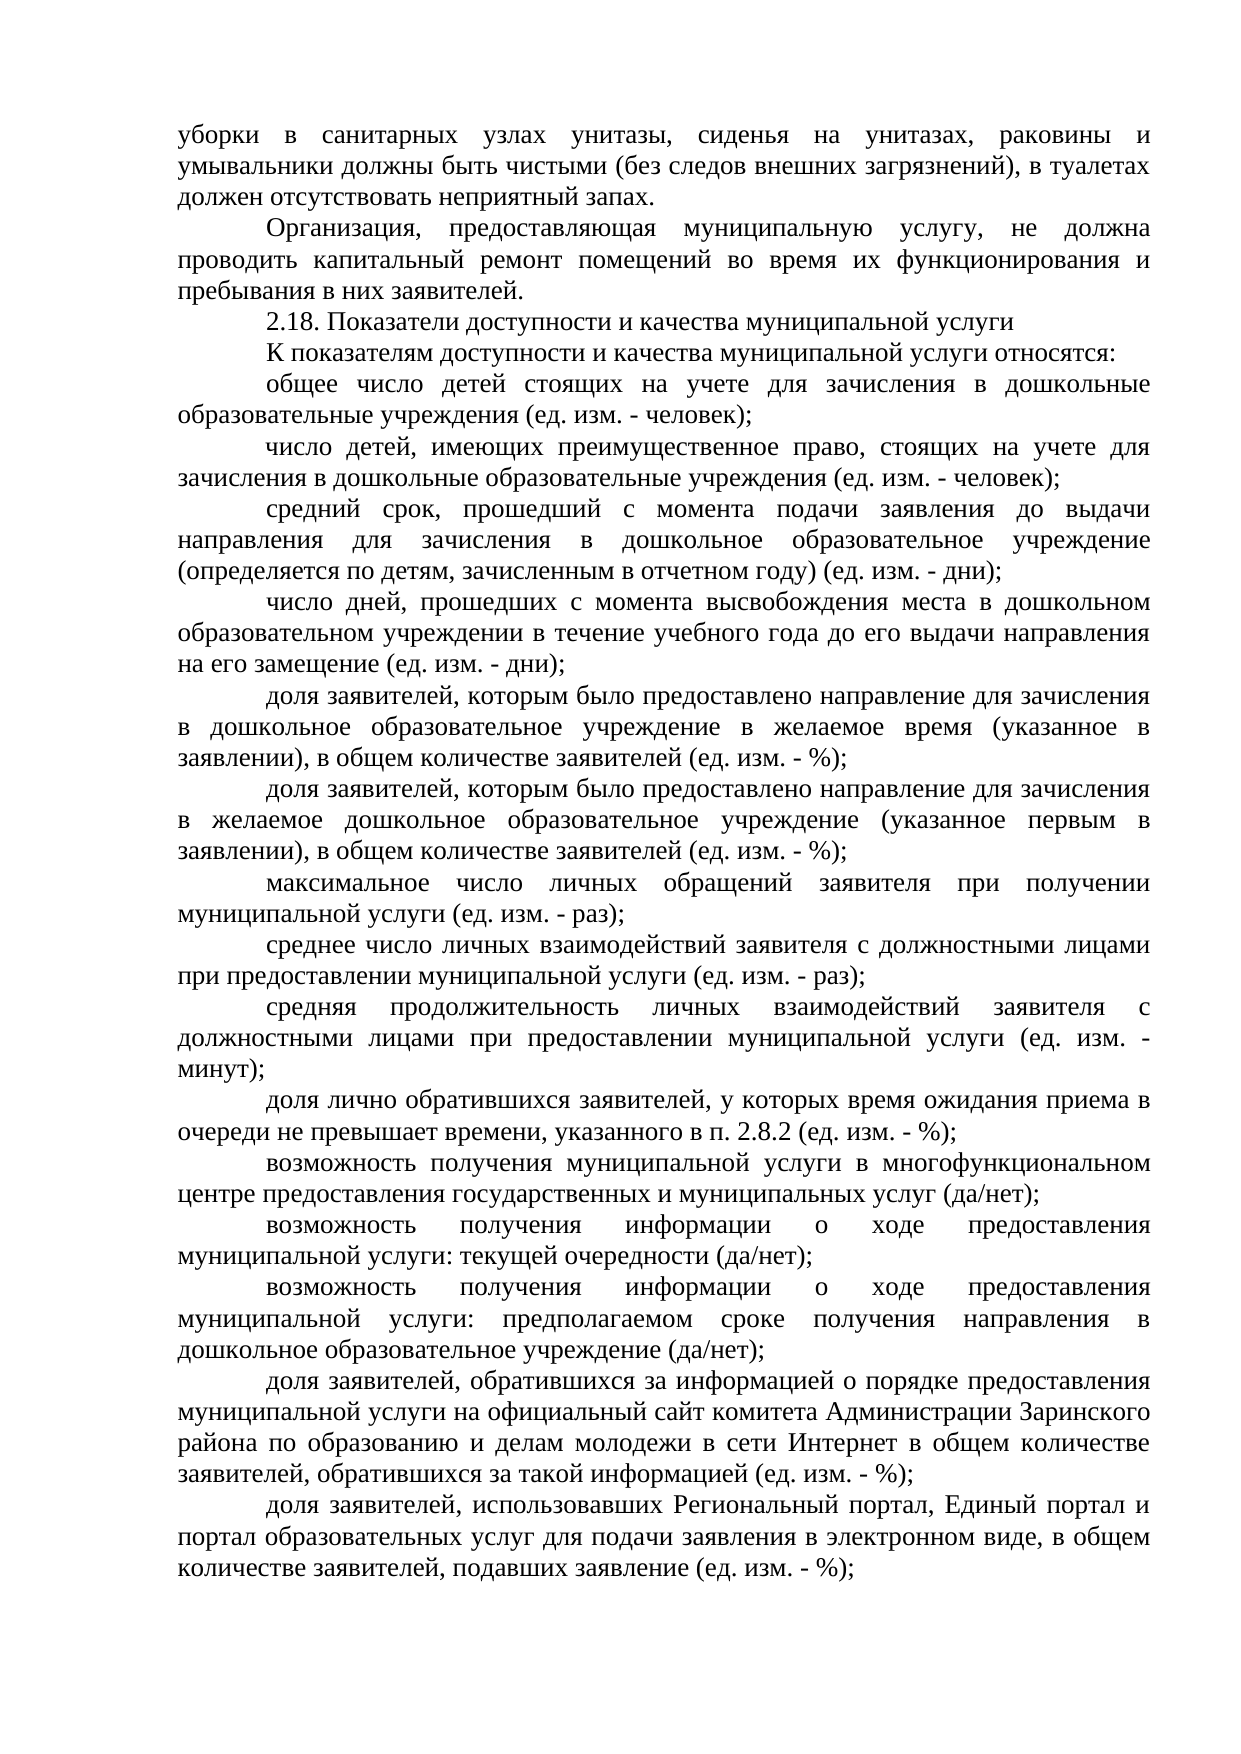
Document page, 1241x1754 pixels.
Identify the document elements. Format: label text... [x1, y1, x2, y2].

text доля заявителей, которым было предоставлено направление для зачисления в желаемое дошкольное образовательное учреждение (указанное первым в заявлении), в общем количестве заявителей (ед. изм. - %); [177, 772, 1152, 866]
text число детей, имеющих преимущественное право, стоящих на учете для зачисления в дошкольные образовательные учреждения (ед. изм. - человек); [177, 429, 1152, 492]
text возможность получения муниципальной услуги в многофункциональном центре предоставления государственных и муниципальных услуг (да/нет); [177, 1146, 1152, 1208]
text доля заявителей, которым было предоставлено направление для зачисления в дошкольное образовательное учреждение в желаемое время (указанное в заявлении), в общем количестве заявителей (ед. изм. - %); [177, 679, 1152, 772]
text среднее число личных взаимодействий заявителя с должностными лицами при предоставлении муниципальной услуги (ед. изм. - раз); [177, 928, 1152, 990]
text доля заявителей, использовавших Региональный портал, Единый портал и портал образовательных услуг для подачи заявления в электронном виде, в общем количестве заявителей, подавших заявление (ед. изм. - %); [177, 1488, 1152, 1582]
text К показателям доступности и качества муниципальной услуги относятся: [177, 336, 1152, 367]
text Организация, предоставляющая муниципальную услугу, не должна проводить капитальный ремонт помещений во время их функционирования и пребывания в них заявителей. [177, 212, 1152, 305]
text доля лично обратившихся заявителей, у которых время ожидания приема в очереди не превышает времени, указанного в п. 2.8.2 (ед. изм. - %); [177, 1084, 1152, 1146]
text средний срок, прошедший с момента подачи заявления до выдачи направления для зачисления в дошкольное образовательное учреждение (определяется по детям, зачисленным в отчетном году) (ед. изм. - дни); [177, 492, 1152, 585]
text число дней, прошедших с момента высвобождения места в дошкольном образовательном учреждении в течение учебного года до его выдачи направления на его замещение (ед. изм. - дни); [177, 585, 1152, 679]
text максимальное число личных обращений заявителя при получении муниципальной услуги (ед. изм. - раз); [177, 866, 1152, 928]
text 2.18. Показатели доступности и качества муниципальной услуги [177, 305, 1152, 336]
text средняя продолжительность личных взаимодействий заявителя с должностными лицами при предоставлении муниципальной услуги (ед. изм. - минут); [177, 990, 1152, 1084]
text доля заявителей, обратившихся за информацией о порядке предоставления муниципальной услуги на официальный сайт комитета Администрации Заринского района по образованию и делам молодежи в сети Интернет в общем количестве заявителей, обратившихся за такой информацией (ед. изм. - %); [177, 1364, 1152, 1488]
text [177, 118, 1152, 212]
text возможность получения информации о ходе предоставления муниципальной услуги: текущей очередности (да/нет); [177, 1208, 1152, 1271]
text возможность получения информации о ходе предоставления муниципальной услуги: предполагаемом сроке получения направления в дошкольное образовательное учреждение (да/нет); [177, 1271, 1152, 1364]
text общее число детей стоящих на учете для зачисления в дошкольные образовательные учреждения (ед. изм. - человек); [177, 367, 1152, 429]
